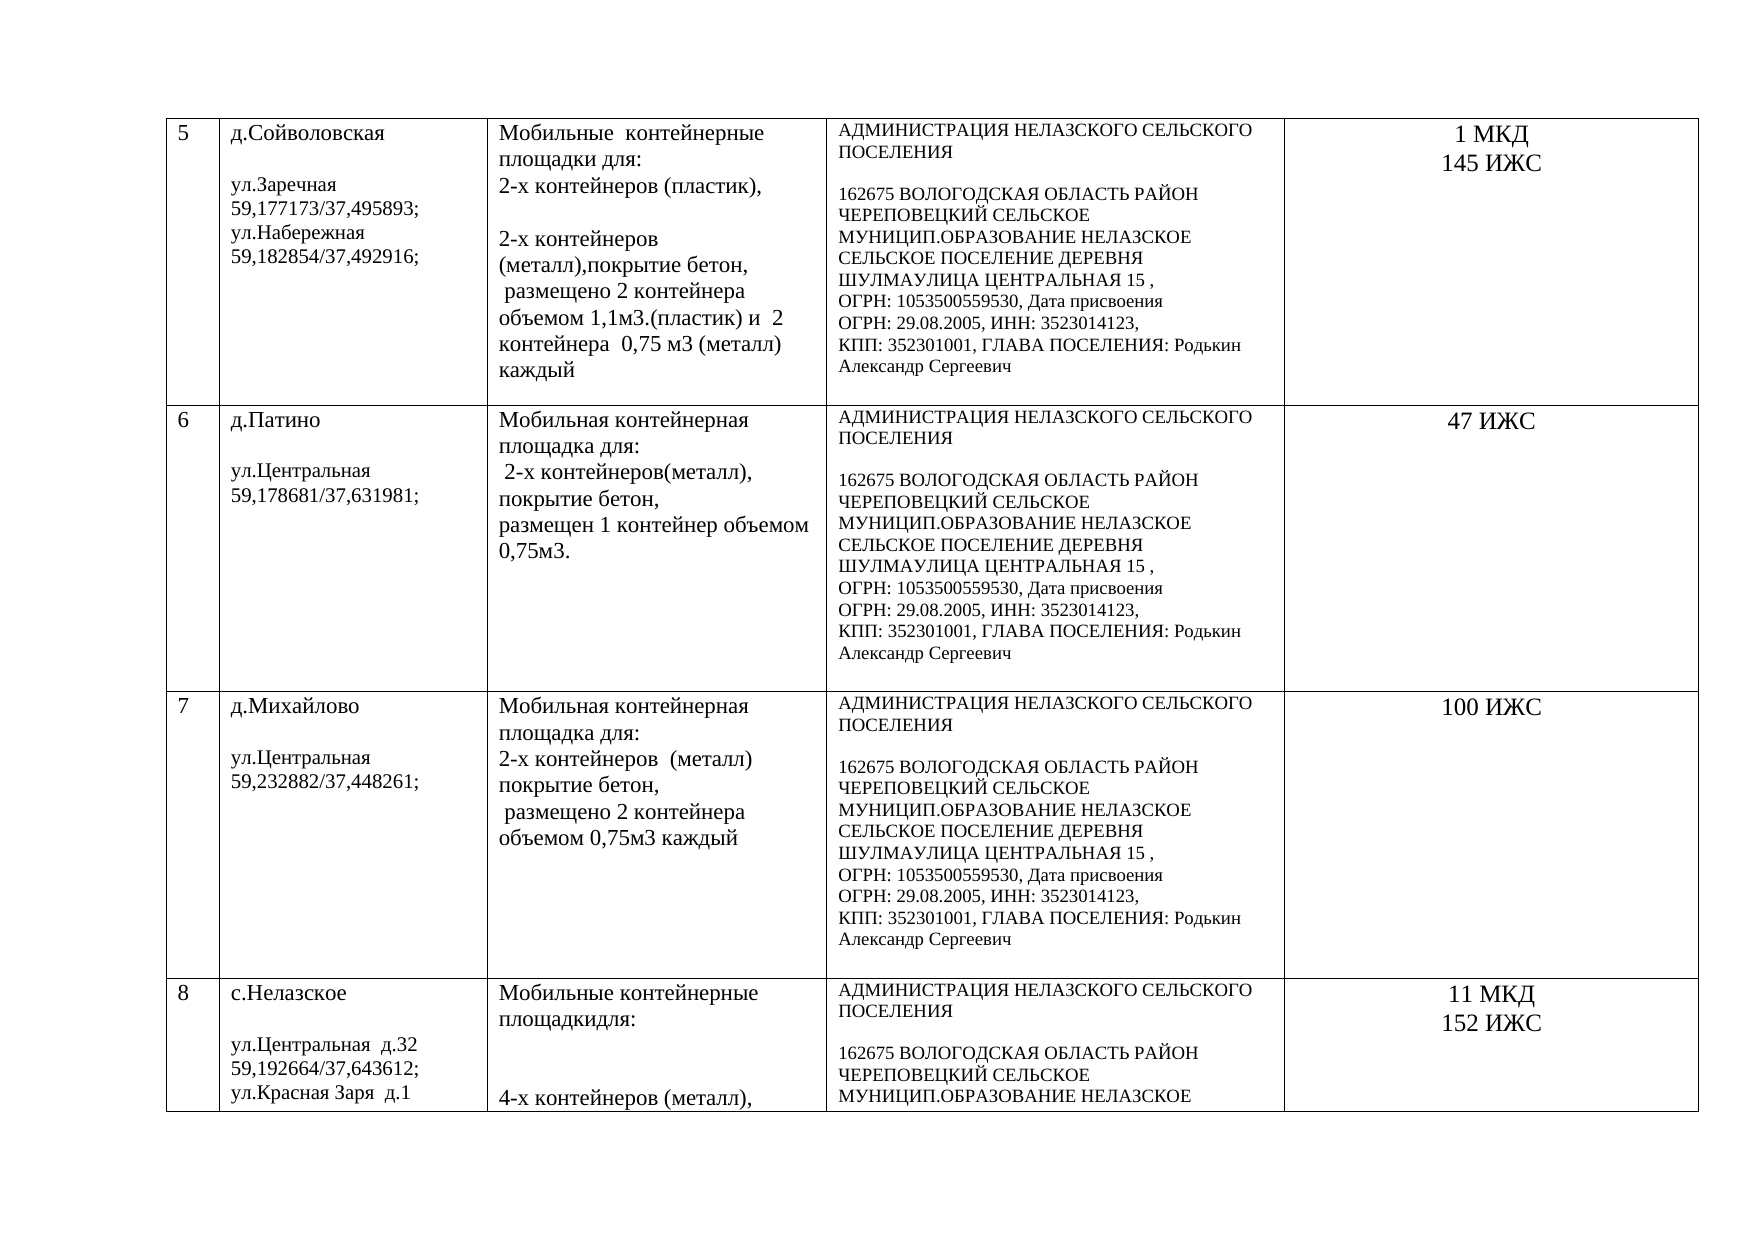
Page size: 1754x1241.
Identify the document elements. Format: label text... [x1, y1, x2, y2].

table_cell 6 [167, 406, 219, 691]
table_cell д.Патино ул.Центральная 59,178681/37,631981; [220, 406, 487, 691]
table_cell Мобильная контейнерная площадка для: 2-х контейнеров(металл), покрытие бетон, размещен 1 контейнер объемом 0,75м3. [488, 406, 826, 691]
table_cell 11 МКД 152 ИЖС [1285, 979, 1698, 1111]
table_cell 5 [167, 119, 219, 405]
table_cell Мобильная контейнерная площадка для: 2-х контейнеров (металл) покрытие бетон, размещено 2 контейнера объемом 0,75м3 каждый [488, 692, 826, 978]
table_cell 7 [167, 692, 219, 978]
table_cell 8 [167, 979, 219, 1111]
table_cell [220, 979, 487, 1111]
table_cell 1 МКД 145 ИЖС [1285, 119, 1698, 405]
table_cell 47 ИЖС [1285, 406, 1698, 691]
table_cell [827, 979, 1284, 1111]
table_cell д.Сойволовская ул.Заречная 59,177173/37,495893; ул.Набережная 59,182854/37,492916; [220, 119, 487, 405]
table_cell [827, 119, 1284, 405]
table_cell д.Михайлово ул.Центральная 59,232882/37,448261; [220, 692, 487, 978]
table_cell Мобильные контейнерные площадки для: 2-х контейнеров (пластик), 2-х контейнеров (металл),покрытие бетон, размещено 2 контейнера объемом 1,1м3.(пластик) и 2 контейнера 0,75 м3 (металл) каждый [488, 119, 826, 405]
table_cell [488, 979, 826, 1111]
table_cell 100 ИЖС [1285, 692, 1698, 978]
